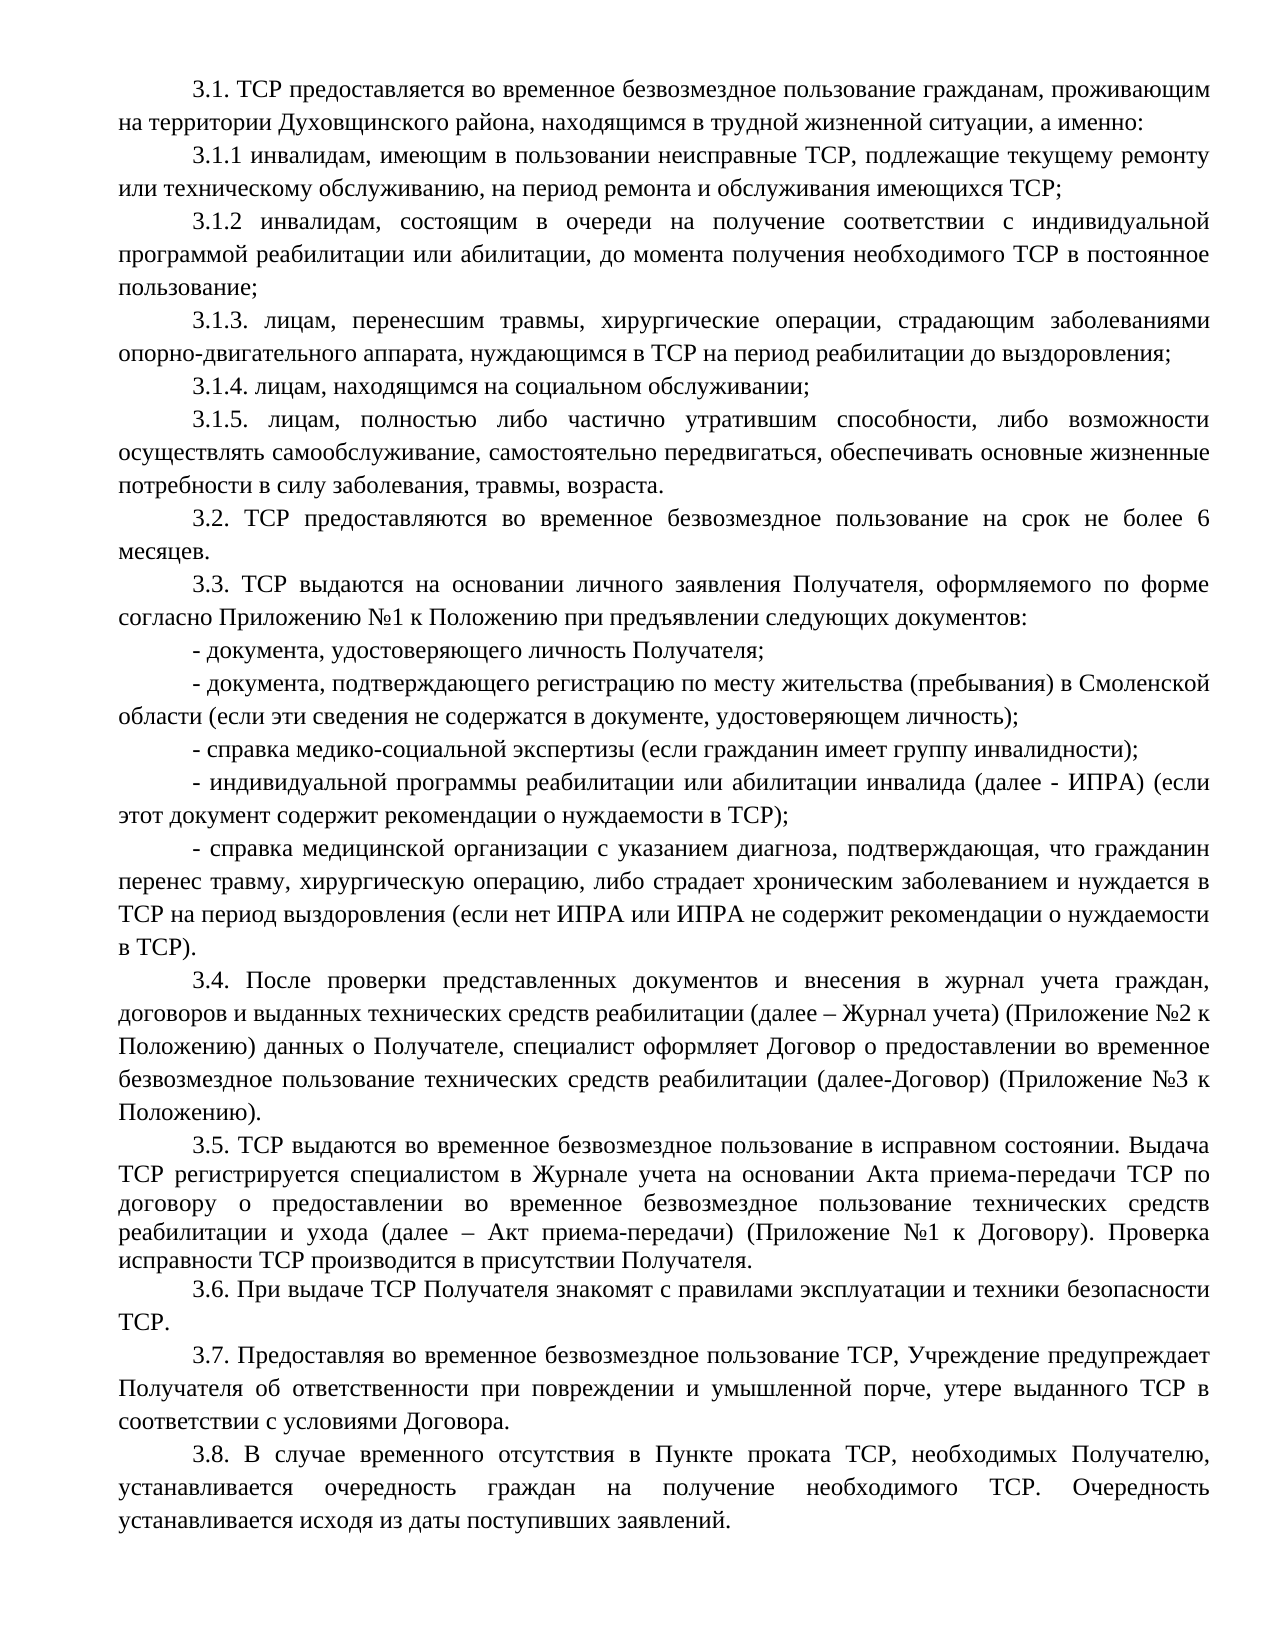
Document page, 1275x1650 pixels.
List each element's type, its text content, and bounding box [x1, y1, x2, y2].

text 3.1.1 инвалидам, имеющим в пользовании неисправные ТСР, подлежащие текущему ремонту или техническому обслуживанию, на период ремонта и обслуживания имеющихся ТСР; [118, 140, 1211, 202]
text 3.1.3. лицам, перенесшим травмы, хирургические операции, страдающим заболеваниями опорно-двигательного аппарата, нуждающимся в ТСР на период реабилитации до выздоровления; [118, 305, 1211, 367]
text - индивидуальной программы реабилитации или абилитации инвалида (далее - ИПРА) (если этот документ содержит рекомендации о нуждаемости в ТСР); [118, 767, 1211, 829]
text 3.6. При выдаче ТСР Получателя знакомят с правилами эксплуатации и техники безопасности ТСР. [118, 1274, 1211, 1336]
text 3.1.2 инвалидам, состоящим в очереди на получение соответствии с индивидуальной программой реабилитации или абилитации, до момента получения необходимого ТСР в постоянное пользование; [118, 206, 1211, 301]
text 3.5. ТСР выдаются во временное безвозмездное пользование в исправном состоянии. Выдача ТСР регистрируется специалистом в Журнале учета на основании Акта приема-передачи ТСР по договору о предоставлении во временное безвозмездное пользование технических средств реабилитации и ухода (далее – Акт приема-передачи) (Приложение №1 к Договору). Проверка исправности ТСР производится в присутствии Получателя. [118, 1131, 1211, 1274]
text 3.1. ТСР предоставляется во временное безвозмездное пользование гражданам, проживающим на территории Духовщинского района, находящимся в трудной жизненной ситуации, а именно: [118, 74, 1211, 136]
text 3.1.4. лицам, находящимся на социальном обслуживании; [118, 371, 1211, 400]
text 3.2. ТСР предоставляются во временное безвозмездное пользование на срок не более 6 месяцев. [118, 503, 1211, 565]
text 3.3. ТСР выдаются на основании личного заявления Получателя, оформляемого по форме согласно Приложению №1 к Положению при предъявлении следующих документов: [118, 569, 1211, 631]
text - документа, удостоверяющего личность Получателя; [118, 635, 1211, 664]
text 3.7. Предоставляя во временное безвозмездное пользование ТСР, Учреждение предупреждает Получателя об ответственности при повреждении и умышленной порче, утере выданного ТСР в соответствии с условиями Договора. [118, 1340, 1211, 1435]
text 3.1.5. лицам, полностью либо частично утратившим способности, либо возможности осуществлять самообслуживание, самостоятельно передвигаться, обеспечивать основные жизненные потребности в силу заболевания, травмы, возраста. [118, 404, 1211, 499]
text 3.8. В случае временного отсутствия в Пункте проката ТСР, необходимых Получателю, устанавливается очередность граждан на получение необходимого ТСР. Очередность устанавливается исходя из даты поступивших заявлений. [118, 1439, 1211, 1534]
text - документа, подтверждающего регистрацию по месту жительства (пребывания) в Смоленской области (если эти сведения не содержатся в документе, удостоверяющем личность); [118, 668, 1211, 730]
text - справка медико-социальной экспертизы (если гражданин имеет группу инвалидности); [118, 734, 1211, 763]
text - справка медицинской организации с указанием диагноза, подтверждающая, что гражданин перенес травму, хирургическую операцию, либо страдает хроническим заболеванием и нуждается в ТСР на период выздоровления (если нет ИПРА или ИПРА не содержит рекомендации о нуждаемости в ТСР). [118, 833, 1211, 961]
text 3.4. После проверки представленных документов и внесения в журнал учета граждан, договоров и выданных технических средств реабилитации (далее – Журнал учета) (Приложение №2 к Положению) данных о Получателе, специалист оформляет Договор о предоставлении во временное безвозмездное пользование технических средств реабилитации (далее-Договор) (Приложение №3 к Положению). [118, 965, 1211, 1126]
